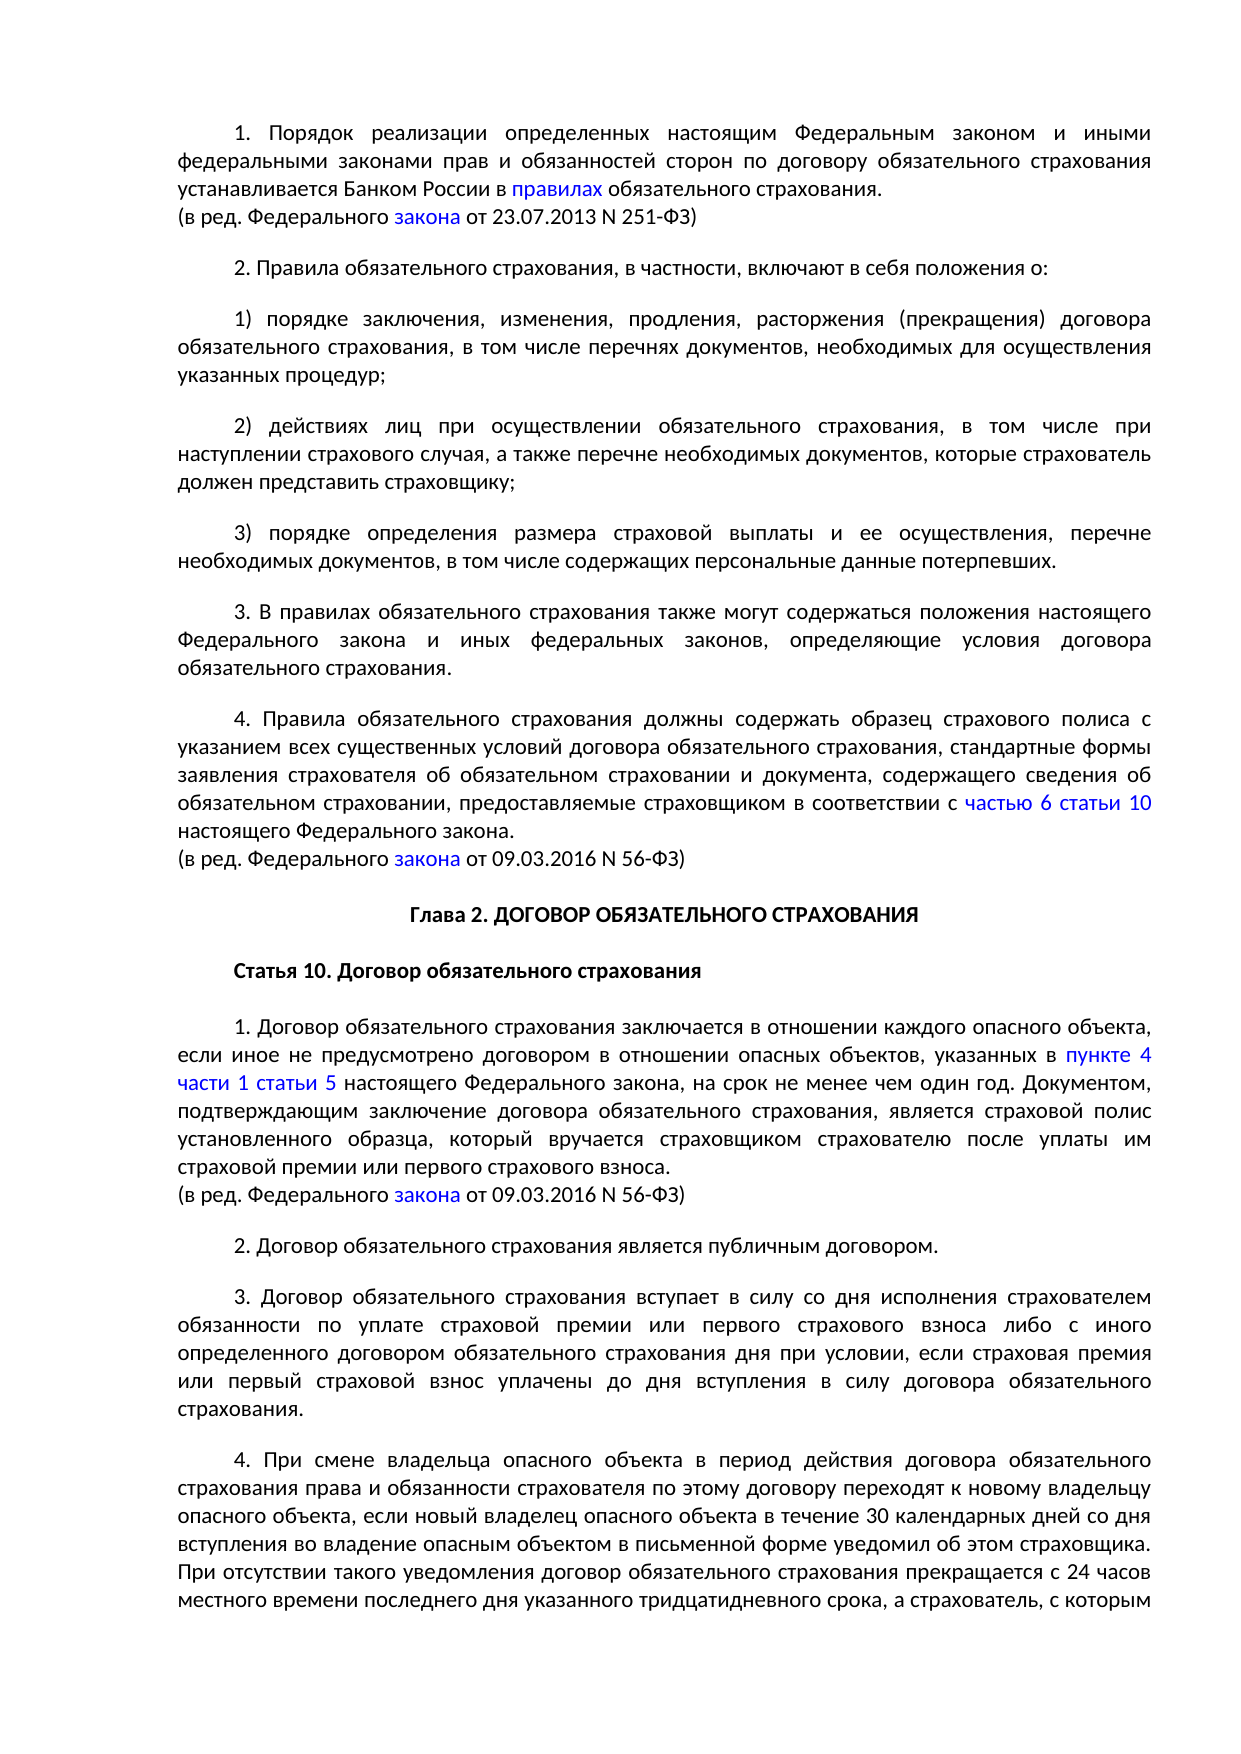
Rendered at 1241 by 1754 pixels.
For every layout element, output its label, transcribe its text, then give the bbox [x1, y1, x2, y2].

text (в ред. Федерального закона от 23.07.2013 N 251-ФЗ) [177, 202, 1152, 230]
text 1) порядке заключения, изменения, продления, расторжения (прекращения) договора обязательного страхования, в том числе перечнях документов, необходимых для осуществления указанных процедур; [177, 304, 1152, 388]
text 3. Договор обязательного страхования вступает в силу со дня исполнения страхователем обязанности по уплате страховой премии или первого страхового взноса либо с иного определенного договором обязательного страхования дня при условии, если страховая премия или первый страховой взнос уплачены до дня вступления в силу договора обязательного страхования. [177, 1282, 1152, 1422]
text (в ред. Федерального закона от 09.03.2016 N 56-ФЗ) [177, 844, 1152, 872]
text (в ред. Федерального закона от 09.03.2016 N 56-ФЗ) [177, 1180, 1152, 1208]
text 2. Договор обязательного страхования является публичным договором. [177, 1231, 1152, 1259]
text 3) порядке определения размера страховой выплаты и ее осуществления, перечне необходимых документов, в том числе содержащих персональные данные потерпевших. [177, 518, 1152, 574]
text 1. Договор обязательного страхования заключается в отношении каждого опасного объекта, если иное не предусмотрено договором в отношении опасных объектов, указанных в пункте 4 части 1 статьи 5 настоящего Федерального закона, на срок не менее чем один год. Документом, подтверждающим заключение договора обязательного страхования, является страховой полис установленного образца, который вручается страховщиком страхователю после уплаты им страховой премии или первого страхового взноса. [177, 1012, 1152, 1180]
text 1. Порядок реализации определенных настоящим Федеральным законом и иными федеральными законами прав и обязанностей сторон по договору обязательного страхования устанавливается Банком России в правилах обязательного страхования. [177, 118, 1152, 202]
text 2) действиях лиц при осуществлении обязательного страхования, в том числе при наступлении страхового случая, а также перечне необходимых документов, которые страхователь должен представить страховщику; [177, 411, 1152, 495]
text 3. В правилах обязательного страхования также могут содержаться положения настоящего Федерального закона и иных федеральных законов, определяющие условия договора обязательного страхования. [177, 597, 1152, 681]
title Статья 10. Договор обязательного страхования [177, 956, 1152, 984]
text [177, 1445, 1152, 1613]
text 2. Правила обязательного страхования, в частности, включают в себя положения о: [177, 253, 1152, 281]
title Глава 2. ДОГОВОР ОБЯЗАТЕЛЬНОГО СТРАХОВАНИЯ [177, 900, 1152, 928]
text 4. Правила обязательного страхования должны содержать образец страхового полиса с указанием всех существенных условий договора обязательного страхования, стандартные формы заявления страхователя об обязательном страховании и документа, содержащего сведения об обязательном страховании, предоставляемые страховщиком в соответствии с частью 6 статьи 10 настоящего Федерального закона. [177, 704, 1152, 844]
